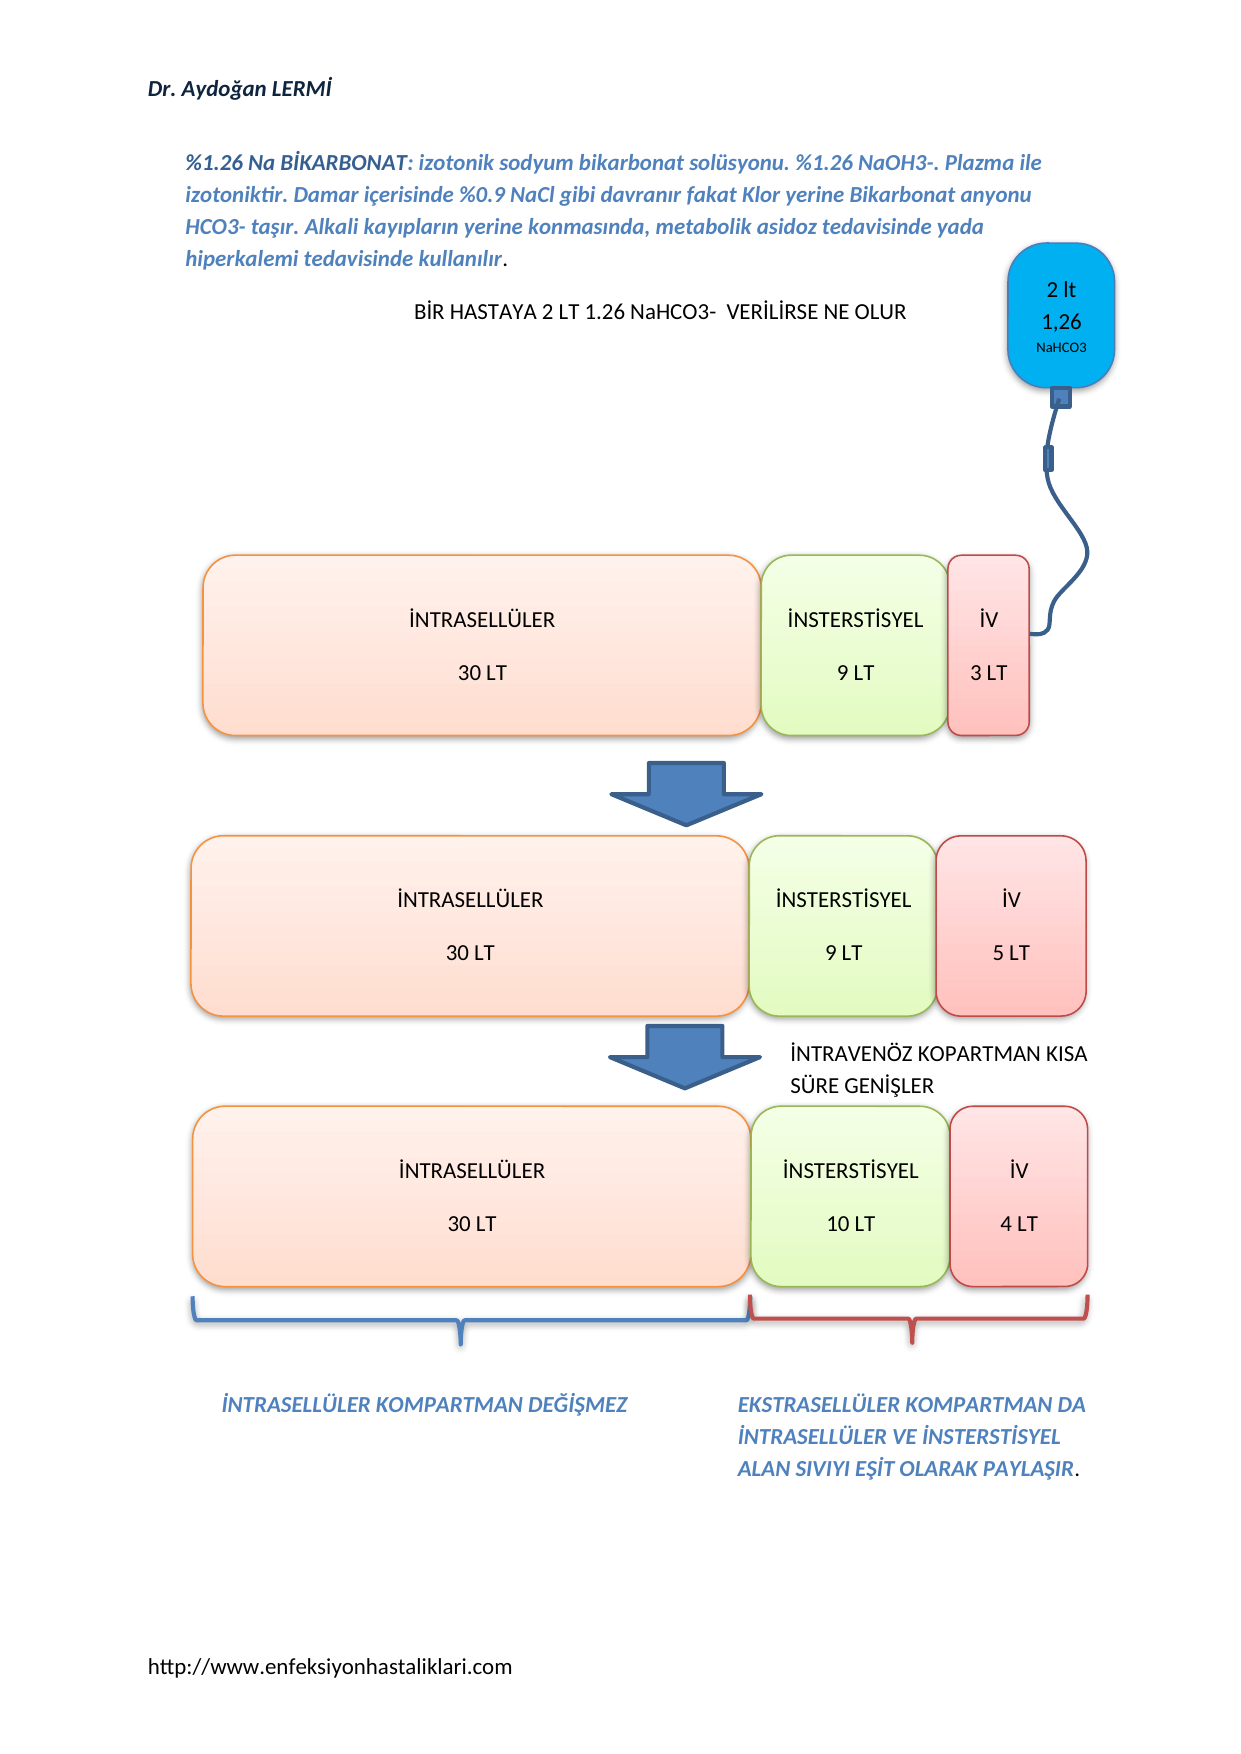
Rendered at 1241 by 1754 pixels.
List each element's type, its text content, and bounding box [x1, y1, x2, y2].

text İNTRAVENÖZ KOPARTMAN KISA SÜRE GENİŞLER [790, 1039, 1093, 1100]
text BİR HASTAYA 2 LT 1.26 NaHCO3- VERİLİRSE NE OLUR [148, 297, 1002, 325]
text İNTRASELLÜLER KOMPARTMAN DEĞİŞMEZ EKSTRASELLÜLER KOMPARTMAN DA İNTRASELLÜLER VE İNSTERSTİSYEL ALAN SIVIYI EŞİT OLARAK PAYLAŞIR. [221, 1390, 1093, 1482]
text %1.26 Na BİKARBONAT: izotonik sodyum bikarbonat solüsyonu. %1.26 NaOH3-. Plazma ile izotoniktir. Damar içerisinde %0.9 NaCl gibi davranır fakat Klor yerine Bikarbonat anyonu HCO3- taşır. Alkali kayıpların yerine konmasında, metabolik asidoz tedavisinde yada hiperkalemi tedavisinde kullanılır. [185, 148, 1093, 272]
